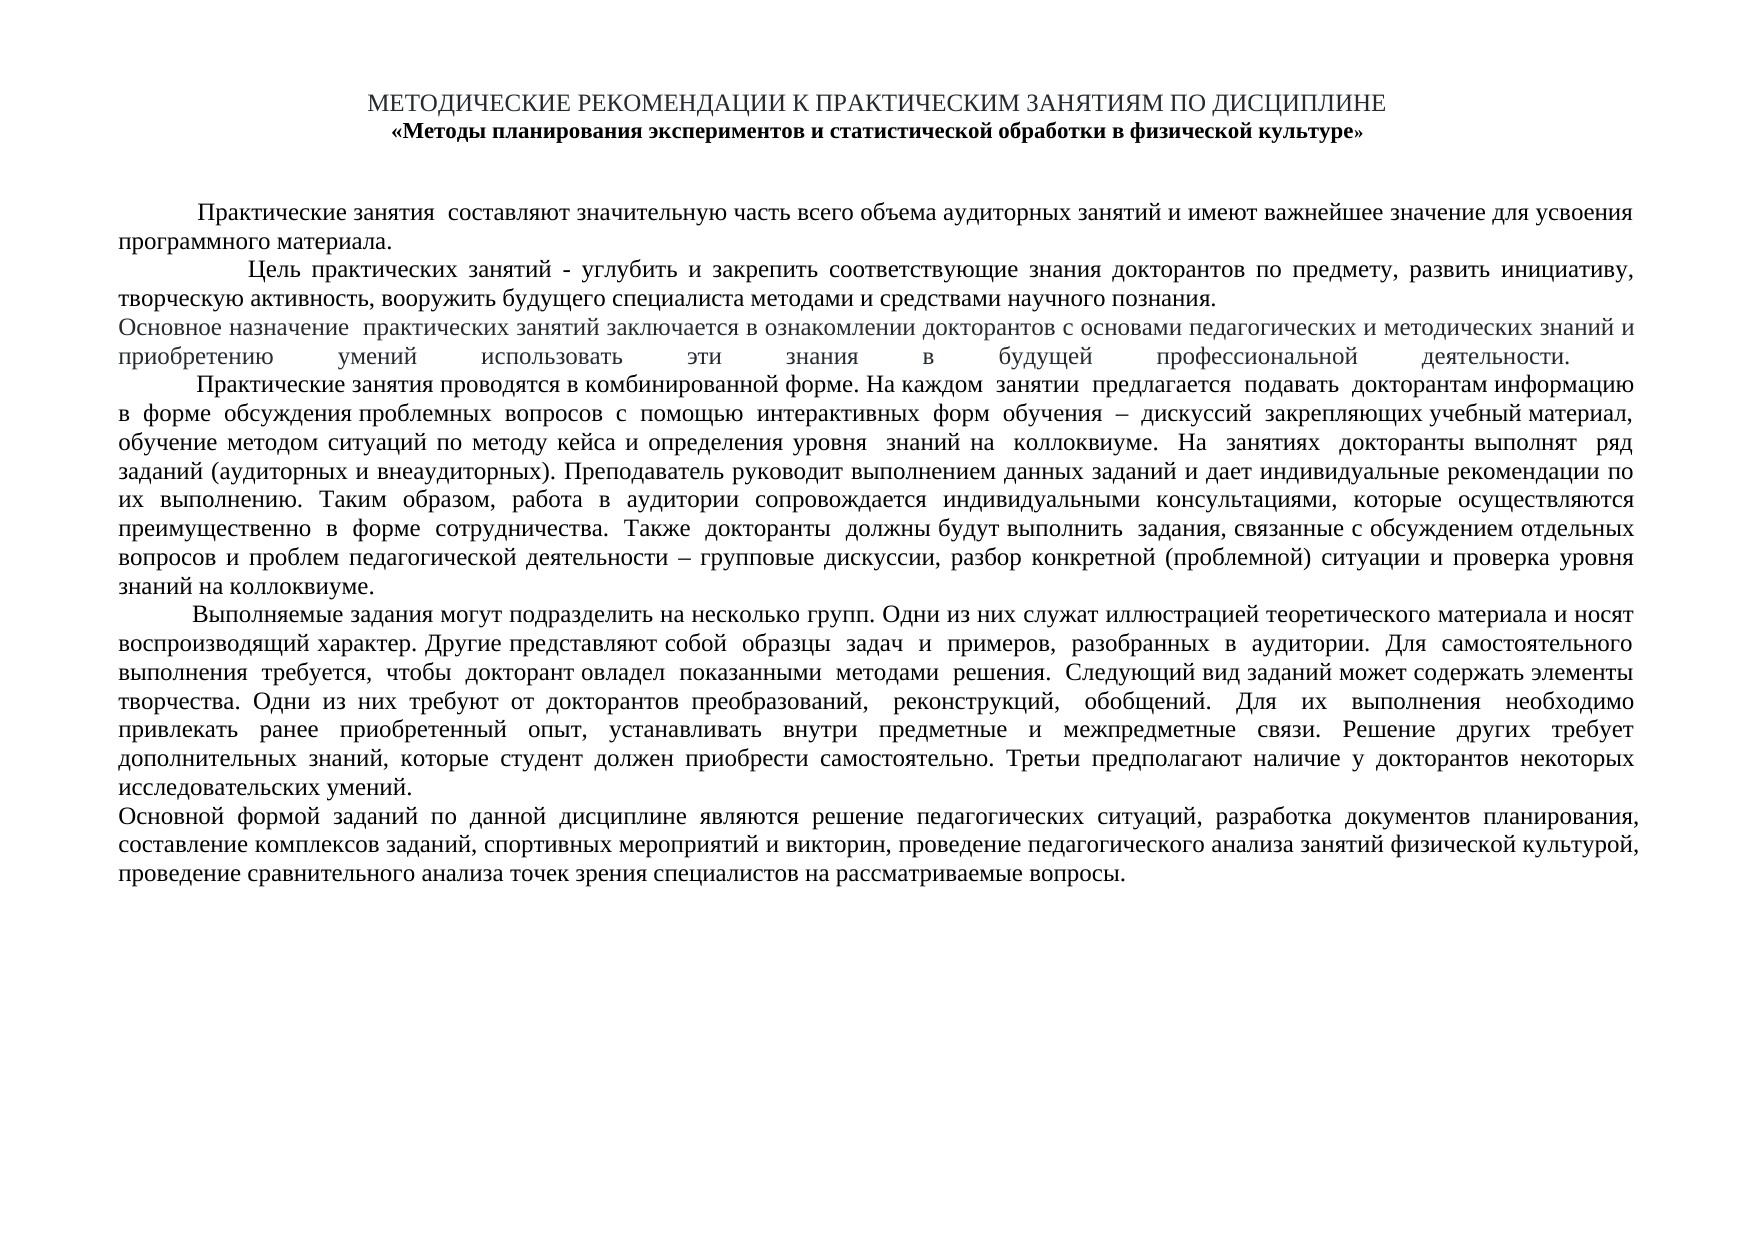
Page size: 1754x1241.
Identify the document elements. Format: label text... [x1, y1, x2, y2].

text Выполняемые задания могут подразделить на несколько групп. Одни из них служат иллюстрацией теоретического материала и носят воспроизводящий характер. Другие представляют собой образцы задач и примеров, разобранных в аудитории. Для самостоятельного выполнения требуется, чтобы докторант овладел показанными методами решения. Следующий вид заданий может содержать элементы творчества. Одни из них требуют от докторантов преобразований, реконструкций, обобщений. Для их выполнения необходимо привлекать ранее приобретенный опыт, устанавливать внутри предметные и межпредметные связи. Решение других требует дополнительных знаний, которые студент должен приобрести самостоятельно. Третьи предполагают наличие у докторантов некоторых исследовательских умений. [118, 599, 1636, 801]
text Основное назначение практических занятий заключается в ознакомлении докторантов с основами педагогических и методических знаний и приобретению умений использовать эти знания в будущей профессиональной деятельности. Практические занятия проводятся в комбинированной форме. На каждом занятии предлагается подавать докторантам информацию в форме обсуждения проблемных вопросов с помощью интерактивных форм обучения – дискуссий закрепляющих учебный материал, обучение методом ситуаций по методу кейса и определения уровня знаний на коллоквиуме. На занятиях докторанты выполнят ряд заданий (аудиторных и внеаудиторных). Преподаватель руководит выполнением данных заданий и дает индивидуальные рекомендации по их выполнению. Таким образом, работа в аудитории сопровождается индивидуальными консультациями, которые осуществляются преимущественно в форме сотрудничества. Также докторанты должны будут выполнить задания, связанные с обсуждением отдельных вопросов и проблем педагогической деятельности – групповые дискуссии, разбор конкретной (проблемной) ситуации и проверка уровня знаний на коллоквиуме. [118, 312, 1636, 599]
text МЕТОДИЧЕСКИЕ РЕКОМЕНДАЦИИ К ПРАКТИЧЕСКИМ ЗАНЯТИЯМ ПО ДИСЦИПЛИНЕ [118, 88, 1636, 117]
text Основной формой заданий по данной дисциплине являются решение педагогических ситуаций, разработка документов планирования, составление комплексов заданий, спортивных мероприятий и викторин, проведение педагогического анализа занятий физической культурой, проведение сравнительного анализа точек зрения специалистов на рассматриваемые вопросы. [118, 801, 1642, 887]
text Практические занятия составляют значительную часть всего объема аудиторных занятий и имеют важнейшее значение для усвоения программного материала. [118, 197, 1636, 254]
text «Методы планирования экспериментов и статистической обработки в физической культуре» [118, 117, 1636, 144]
text Цель практических занятий - углубить и закрепить соответствующие знания докторантов по предмету, развить инициативу, творческую активность, вооружить будущего специалиста методами и средствами научного познания. [118, 254, 1636, 312]
